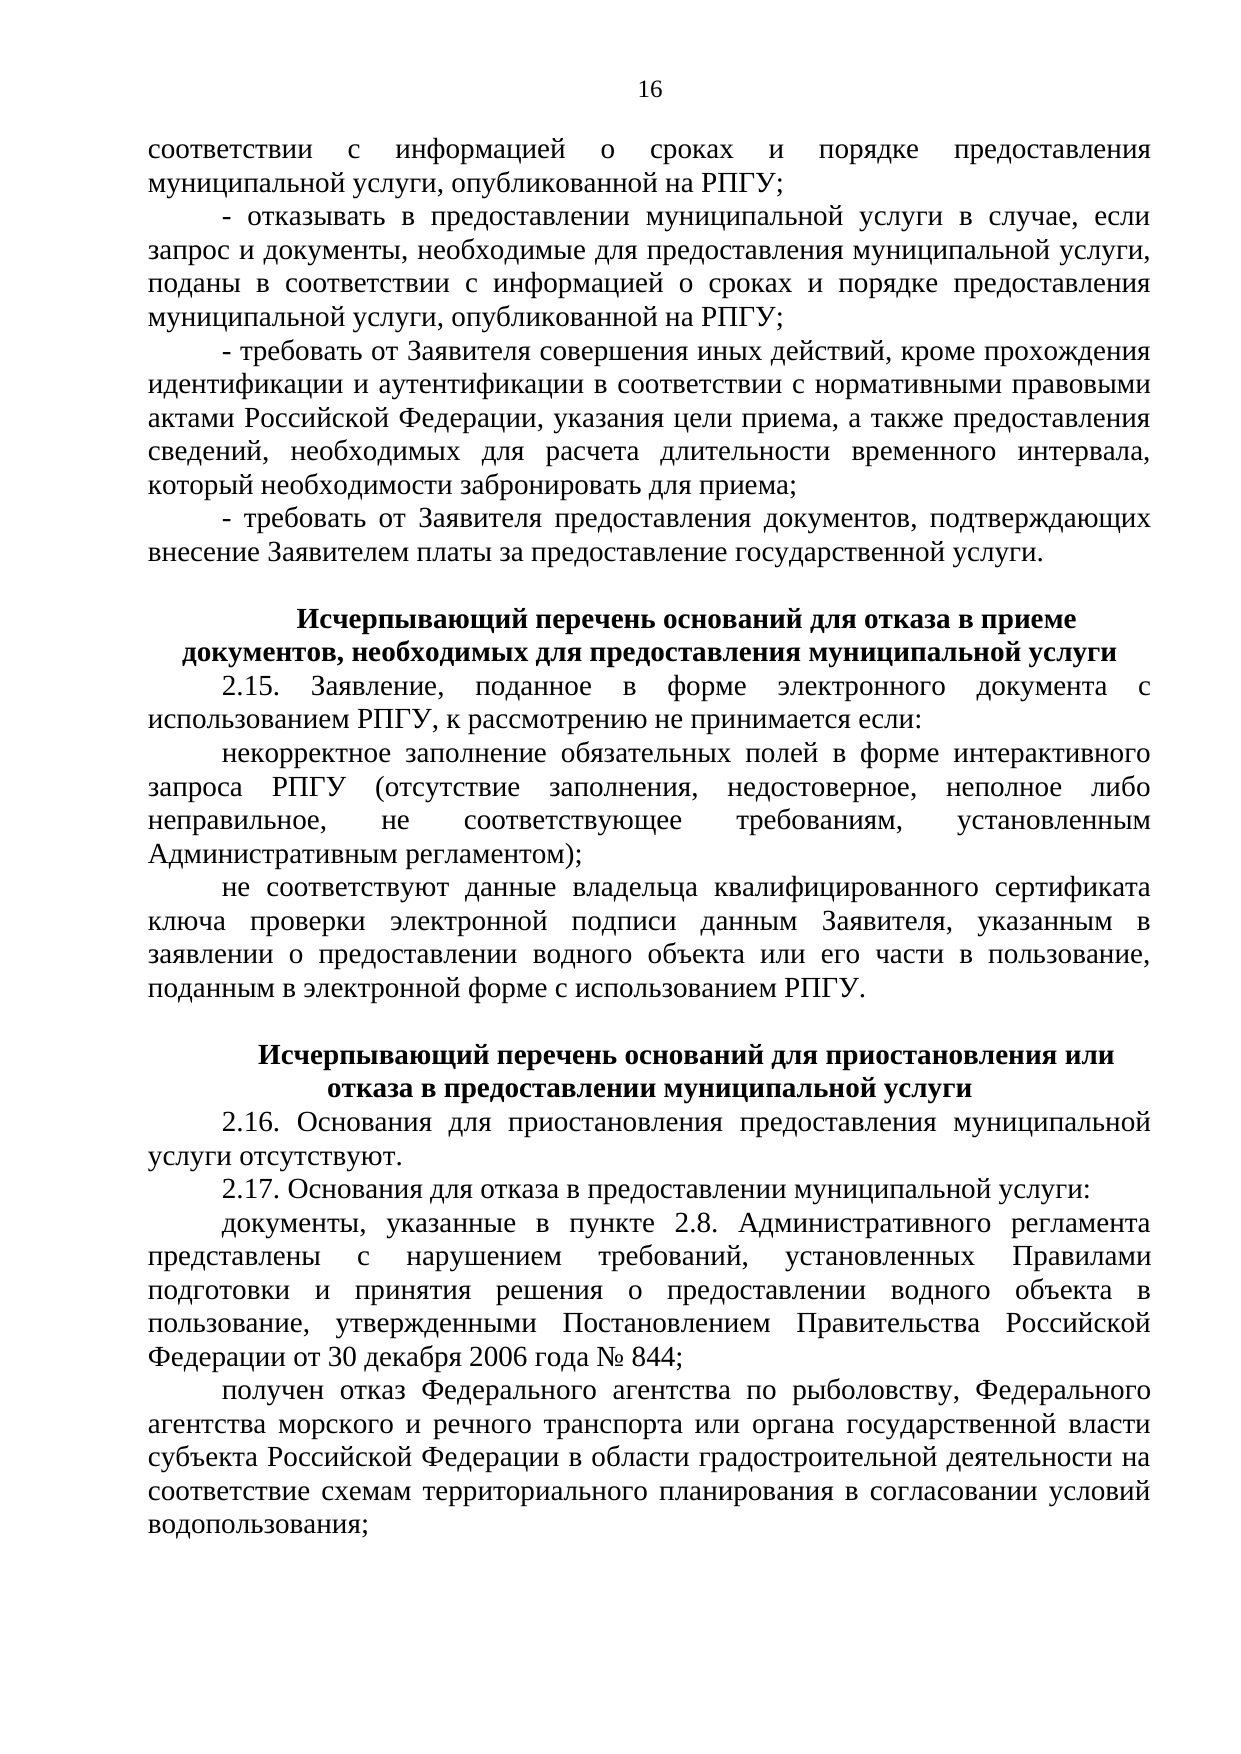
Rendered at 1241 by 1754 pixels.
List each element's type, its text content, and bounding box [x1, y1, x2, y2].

text не соответствуют данные владельца квалифицированного сертификата ключа проверки электронной подписи данным Заявителя, указанным в заявлении о предоставлении водного объекта или его части в пользование, поданным в электронной форме с использованием РПГУ. [148, 869, 1152, 1003]
text - отказывать в предоставлении муниципальной услуги в случае, если запрос и документы, необходимые для предоставления муниципальной услуги, поданы в соответствии с информацией о сроках и порядке предоставления муниципальной услуги, опубликованной на РПГУ; [148, 198, 1152, 333]
text Исчерпывающий перечень оснований для отказа в приеме документов, необходимых для предоставления муниципальной услуги [148, 601, 1152, 668]
text 2.17. Основания для отказа в предоставлении муниципальной услуги: [148, 1171, 1152, 1205]
text некорректное заполнение обязательных полей в форме интерактивного запроса РПГУ (отсутствие заполнения, недостоверное, неполное либо неправильное, не соответствующее требованиям, установленным Административным регламентом); [148, 735, 1152, 869]
text - требовать от Заявителя предоставления документов, подтверждающих внесение Заявителем платы за предоставление государственной услуги. [148, 500, 1152, 567]
text Исчерпывающий перечень оснований для приостановления или отказа в предоставлении муниципальной услуги [148, 1037, 1152, 1104]
text 2.16. Основания для приостановления предоставления муниципальной услуги отсутствуют. [148, 1104, 1152, 1171]
text 2.15. Заявление, поданное в форме электронного документа с использованием РПГУ, к рассмотрению не принимается если: [148, 668, 1152, 735]
text получен отказ Федерального агентства по рыболовству, Федерального агентства морского и речного транспорта или органа государственной власти субъекта Российской Федерации в области градостроительной деятельности на соответствие схемам территориального планирования в согласовании условий водопользования; [148, 1372, 1152, 1540]
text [148, 131, 1152, 198]
text документы, указанные в пункте 2.8. Административного регламента представлены с нарушением требований, установленных Правилами подготовки и принятия решения о предоставлении водного объекта в пользование, утвержденными Постановлением Правительства Российской Федерации от 30 декабря 2006 года № 844; [148, 1205, 1152, 1372]
text - требовать от Заявителя совершения иных действий, кроме прохождения идентификации и аутентификации в соответствии с нормативными правовыми актами Российской Федерации, указания цели приема, а также предоставления сведений, необходимых для расчета длительности временного интервала, который необходимости забронировать для приема; [148, 333, 1152, 500]
